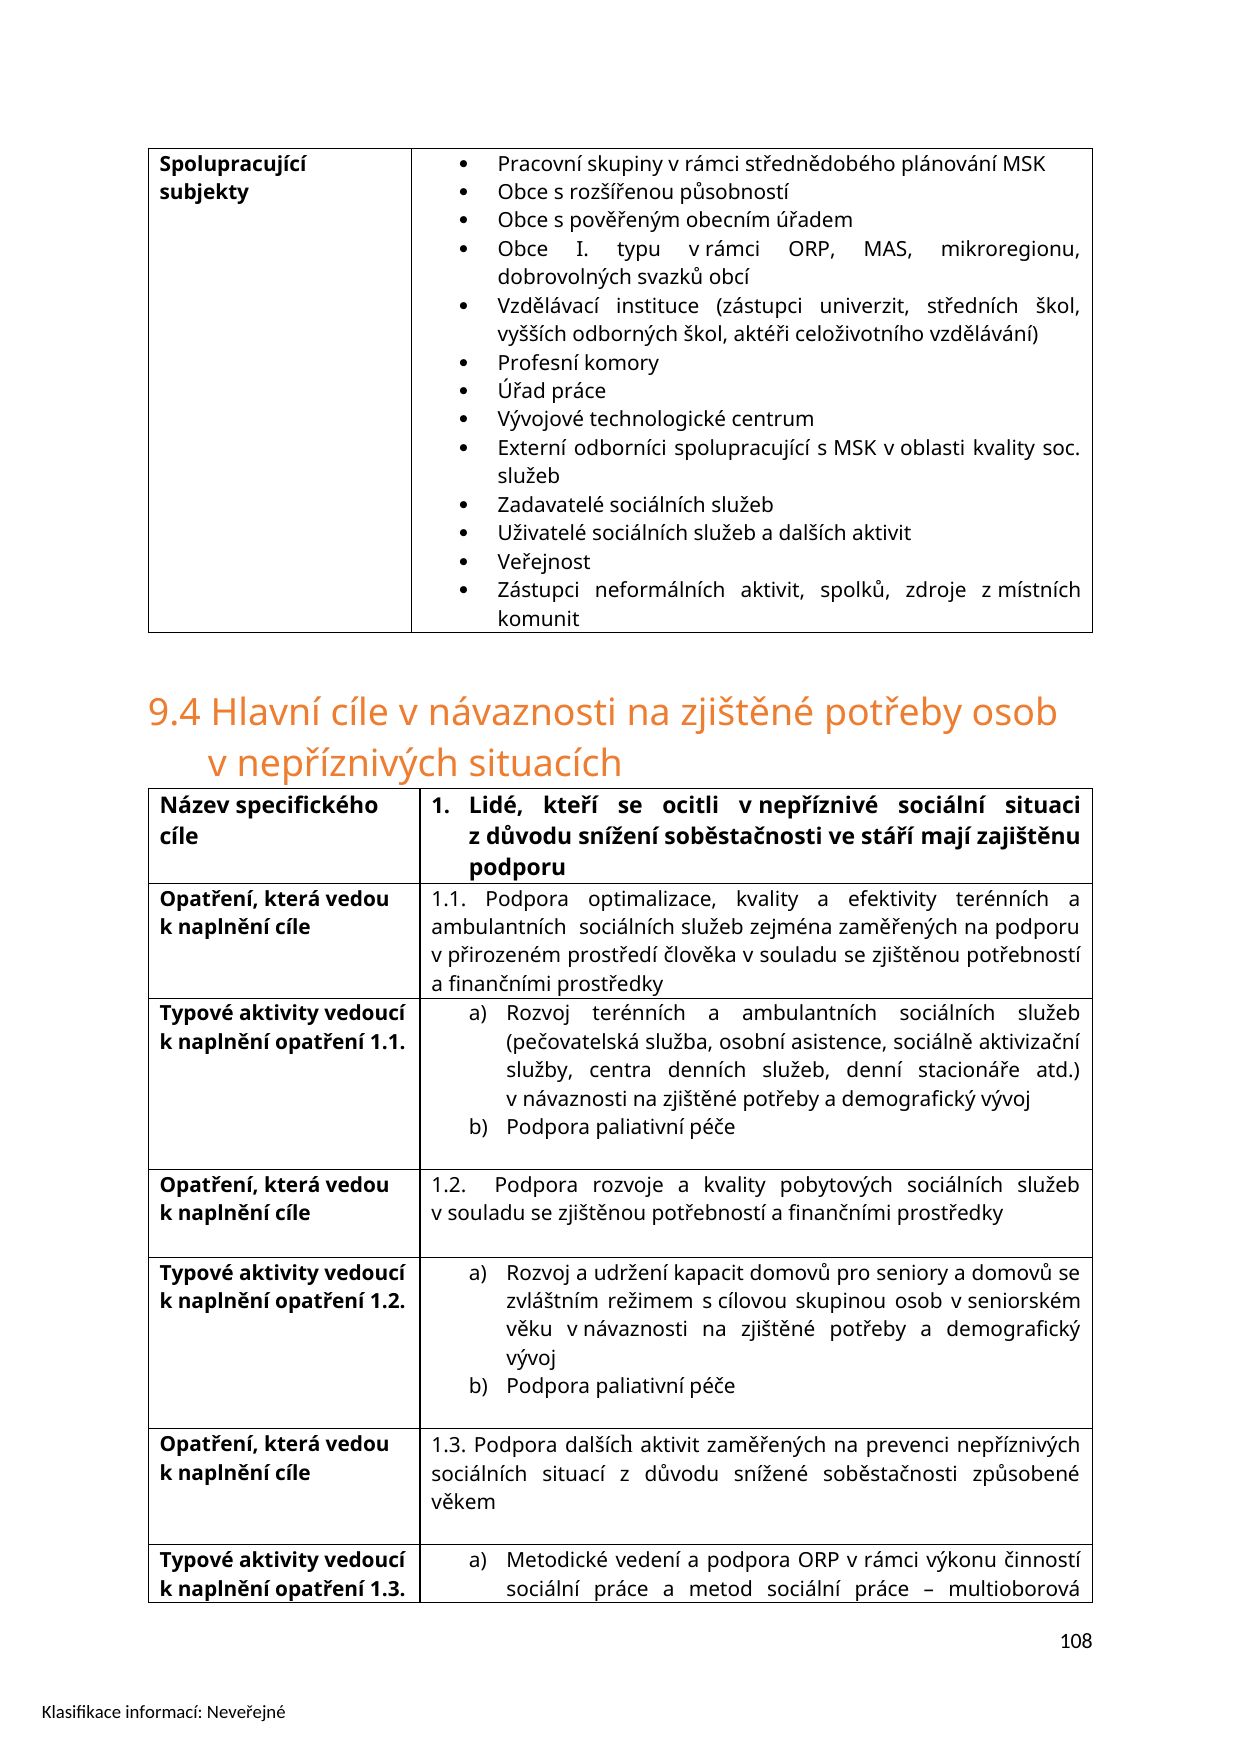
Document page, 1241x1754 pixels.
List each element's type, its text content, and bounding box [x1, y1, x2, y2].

subtitle 9.4 Hlavní cíle v návaznosti na zjištěné potřeby osob v nepříznivých situacích [148, 686, 1093, 788]
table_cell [149, 1545, 419, 1602]
table_cell Opatření, která vedou k naplnění cíle [149, 1429, 419, 1544]
table_cell Spolupracující subjekty [149, 149, 411, 632]
table_cell Pracovní skupiny v rámci střednědobého plánování MSK Obce s rozšířenou působností Obce s pověřeným obecním úřadem Obce I. typu v rámci ORP, MAS, mikroregionu, dobrovolných svazků obcí Vzdělávací instituce (zástupci univerzit, středních škol, vyšších odborných škol, aktéři celoživotního vzdělávání) Profesní komory Úřad práce Vývojové technologické centrum Externí odborníci spolupracující s MSK v oblasti kvality soc. služeb Zadavatelé sociálních služeb Uživatelé sociálních služeb a dalších aktivit Veřejnost Zástupci neformálních aktivit, spolků, zdroje z místních komunit [412, 149, 1092, 632]
table_cell 1.2. Podpora rozvoje a kvality pobytových sociálních služeb v souladu se zjištěnou potřebností a finančními prostředky [421, 1170, 1092, 1257]
table_cell Opatření, která vedou k naplnění cíle [149, 1170, 419, 1257]
table_header Název specifického cíle [149, 789, 419, 883]
table_header Lidé, kteří se ocitli v nepříznivé sociální situaci z důvodu snížení soběstačnosti ve stáří mají zajištěnu podporu [421, 789, 1092, 883]
table_cell 1.1. Podpora optimalizace, kvality a efektivity terénních a ambulantních sociálních služeb zejména zaměřených na podporu v přirozeném prostředí člověka v souladu se zjištěnou potřebností a finančními prostředky [421, 884, 1092, 997]
table_cell Rozvoj terénních a ambulantních sociálních služeb (pečovatelská služba, osobní asistence, sociálně aktivizační služby, centra denních služeb, denní stacionáře atd.) v návaznosti na zjištěné potřeby a demografický vývoj Podpora paliativní péče [421, 999, 1092, 1169]
table_cell 1.3. Podpora dalších aktivit zaměřených na prevenci nepříznivých sociálních situací z důvodu snížené soběstačnosti způsobené věkem [421, 1429, 1092, 1544]
table_cell Typové aktivity vedoucí k naplnění opatření 1.2. [149, 1258, 419, 1428]
table_cell Opatření, která vedou k naplnění cíle [149, 884, 419, 997]
table_cell Rozvoj a udržení kapacit domovů pro seniory a domovů se zvláštním režimem s cílovou skupinou osob v seniorském věku v návaznosti na zjištěné potřeby a demografický vývoj Podpora paliativní péče [421, 1258, 1092, 1428]
table_cell Typové aktivity vedoucí k naplnění opatření 1.1. [149, 999, 419, 1169]
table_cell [421, 1545, 1092, 1602]
